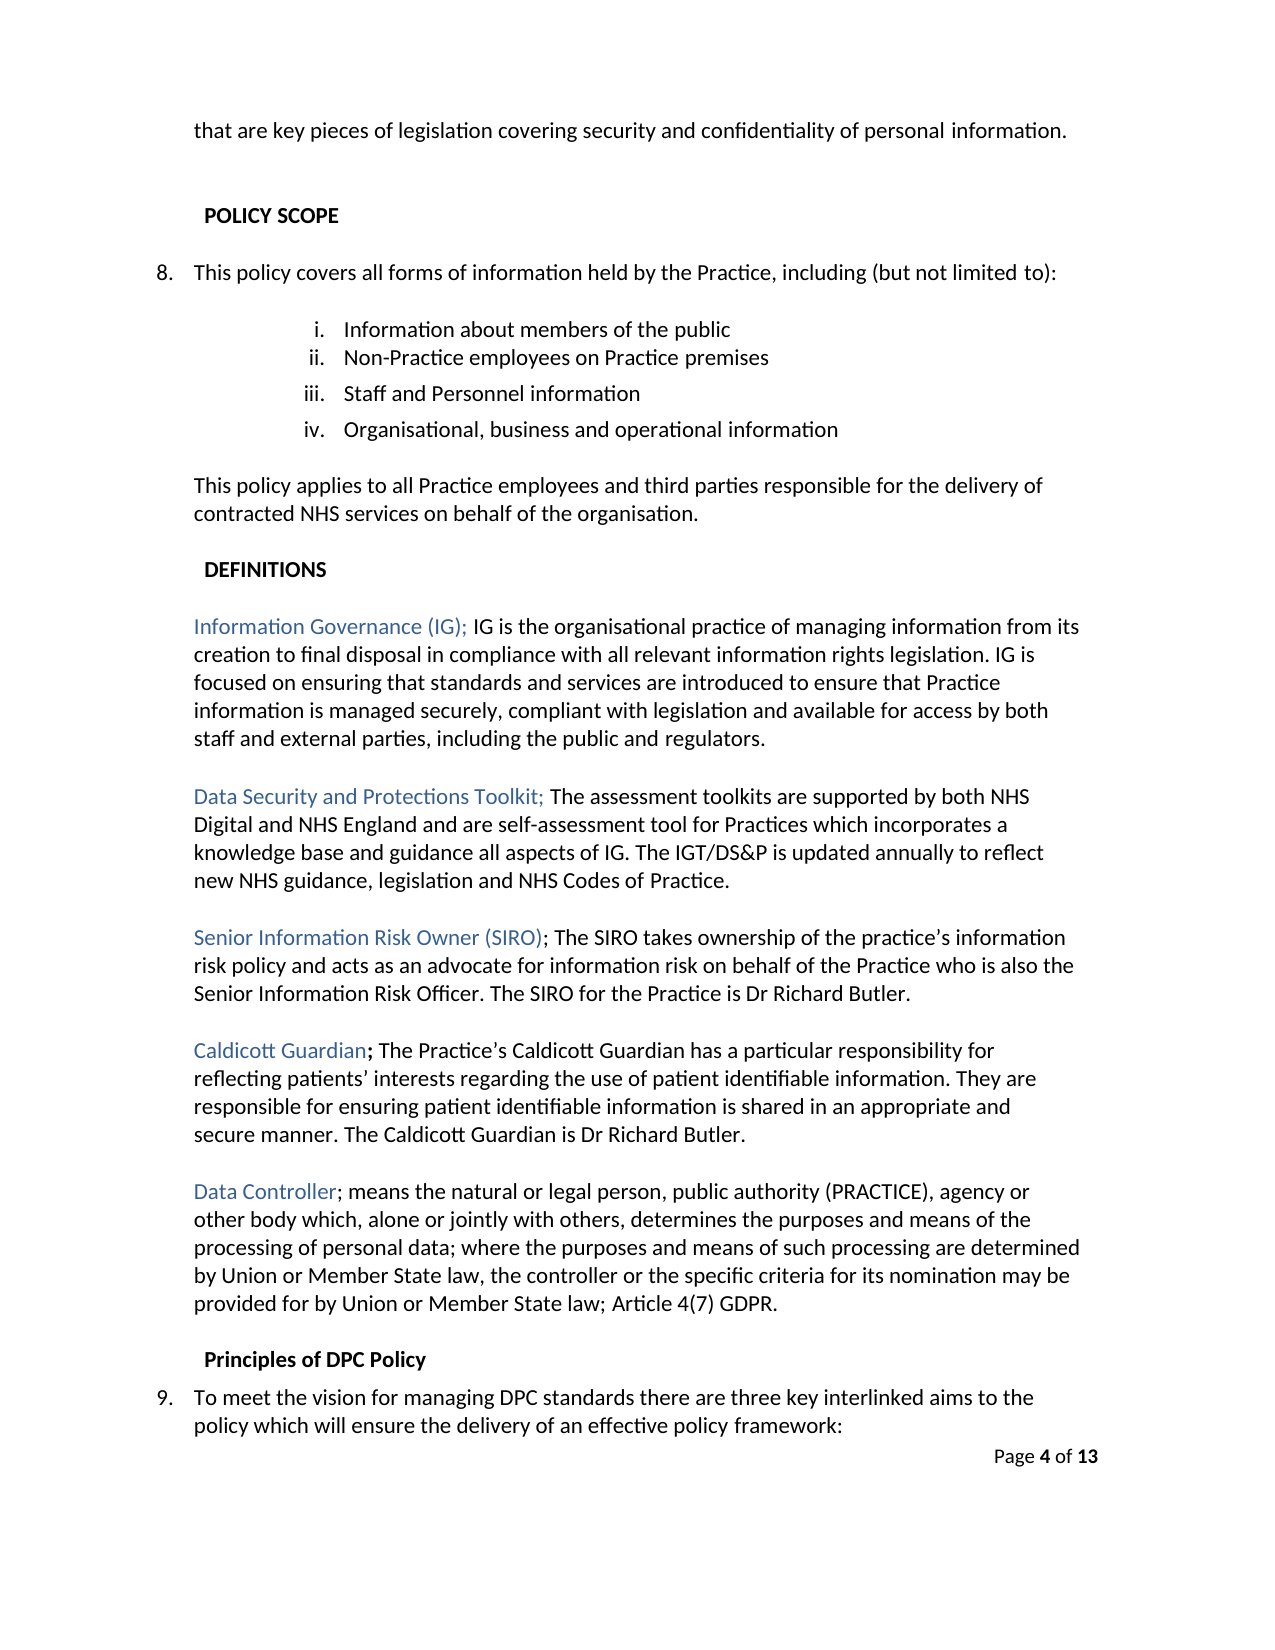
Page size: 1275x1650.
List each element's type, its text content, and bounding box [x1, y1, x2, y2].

list Information about members of the public [325, 315, 1098, 343]
subtitle Principles of DPC Policy [204, 1346, 1098, 1374]
list Caldicott Guardian; The Practice’s Caldicott Guardian has a particular responsibility for reflecting patients’ interests regarding the use of patient identifiable information. They are responsible for ensuring patient identifiable information is shared in an appropriate and secure manner. The Caldicott Guardian is Dr Richard Butler. [194, 1036, 1078, 1148]
text Senior Information Risk Owner (SIRO); The SIRO takes ownership of the practice’s information risk policy and acts as an advocate for information risk on behalf of the Practice who is also the Senior Information Risk Officer. The SIRO for the Practice is Dr Richard Butler. [194, 923, 1082, 1007]
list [156, 117, 1082, 145]
list Staff and Personnel information [325, 379, 1098, 407]
list Data Controller; means the natural or legal person, public authority (PRACTICE), agency or other body which, alone or jointly with others, determines the purposes and means of the processing of personal data; where the purposes and means of such processing are determined by Union or Member State law, the controller or the specific criteria for its nomination may be provided for by Union or Member State law; Article 4(7) GDPR. [194, 1177, 1082, 1318]
list This policy covers all forms of information held by the Practice, including (but not limited to): [156, 258, 1082, 287]
list To meet the vision for managing DPC standards there are three key interlinked aims to the policy which will ensure the delivery of an effective policy framework: [156, 1383, 1081, 1439]
subtitle POLICY SCOPE [204, 201, 1098, 229]
subtitle DEFINITIONS [204, 555, 1098, 583]
list Organisational, business and operational information [325, 415, 1098, 443]
list Non-Practice employees on Practice premises [325, 343, 1098, 371]
list Information Governance (IG); IG is the organisational practice of managing information from its creation to final disposal in compliance with all relevant information rights legislation. IG is focused on ensuring that standards and services are introduced to ensure that Practice information is managed securely, compliant with legislation and available for access by both staff and external parties, including the public and regulators. [194, 612, 1082, 753]
list Data Security and Protections Toolkit; The assessment toolkits are supported by both NHS Digital and NHS England and are self-assessment tool for Practices which incorporates a knowledge base and guidance all aspects of IG. The IGT/DS&P is updated annually to reflect new NHS guidance, legislation and NHS Codes of Practice. [194, 782, 1082, 894]
text This policy applies to all Practice employees and third parties responsible for the delivery of contracted NHS services on behalf of the organisation. [194, 471, 1098, 527]
